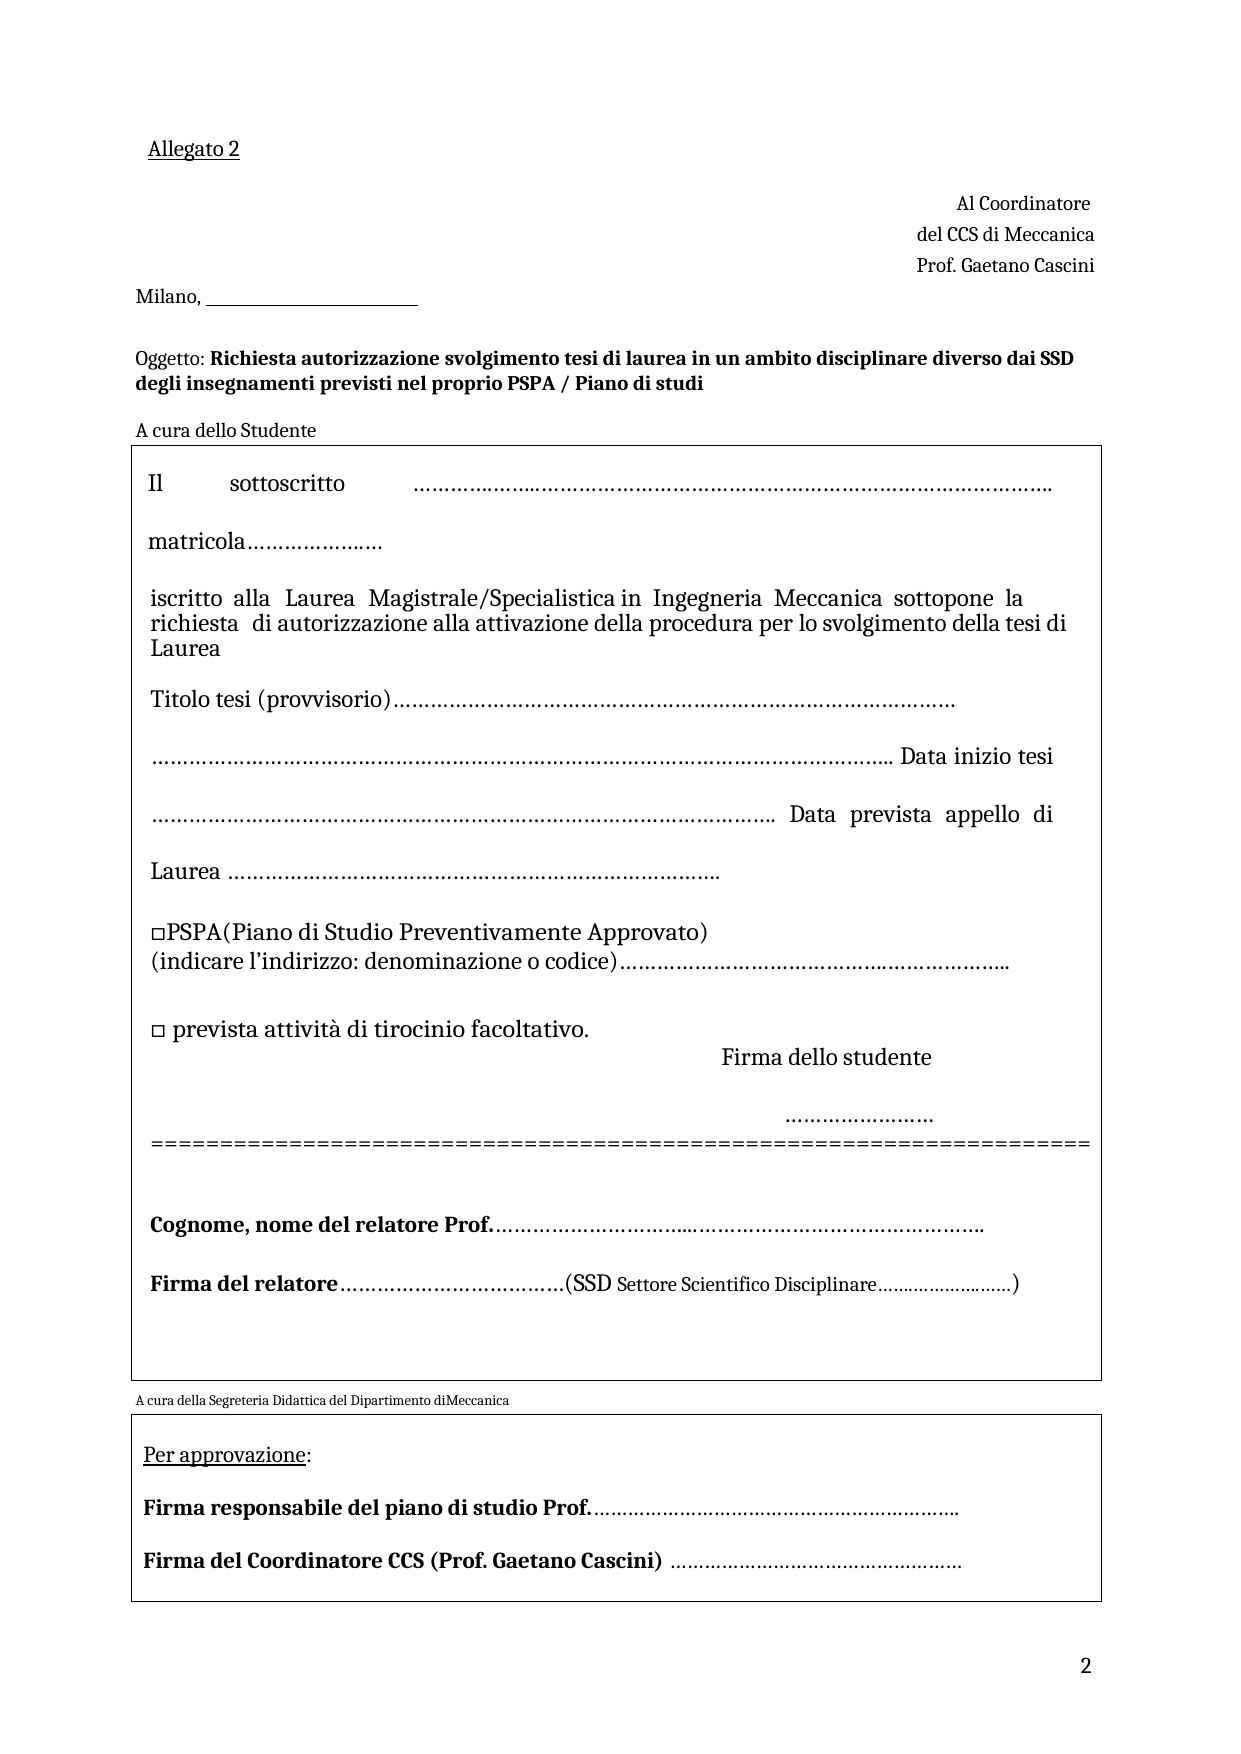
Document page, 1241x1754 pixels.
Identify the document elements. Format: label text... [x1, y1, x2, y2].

text □PSPA(Piano di Studio Preventivamente Approvato) [150, 916, 1103, 947]
text Cognome, nome del relatore Prof.…………………………...………………………………………. Firma del relatore………………………………(SSD Settore Scientifico Disciplinare…….………….……) [150, 1210, 1099, 1297]
subtitle Il sottoscritto ………….……..………………………………………………………………………. matricola……………….… [148, 469, 1053, 556]
text …………………… [150, 1100, 934, 1128]
text (indicare l’indirizzo: denominazione o codice)…………………………………….……………….. [150, 947, 1103, 975]
text Al Coordinatore del CCS di Meccanica Prof. Gaetano Cascini [874, 191, 1095, 278]
text Titolo tesi (provvisorio)……………………………………………………………………………… [150, 684, 1103, 713]
text Allegato 2 [148, 136, 1103, 163]
text □ prevista attività di tirocinio facoltativo. [150, 1013, 1103, 1043]
text Oggetto: Richiesta autorizzazione svolgimento tesi di laurea in un ambito disciplinare diverso dai SSD degli insegnamenti previsti nel proprio PSPA / Piano di studi [135, 347, 1099, 395]
text A cura della Segreteria Didattica del Dipartimento diMeccanica [135, 1393, 1103, 1409]
text A cura dello Studente [135, 419, 1103, 443]
text ……………………………………………………………………………………………………….. Data inizio tesi ………………………………………………………………………………………. Data prevista appello di Laurea ……………………………………………………………………. [150, 742, 1054, 886]
text iscritto alla Laurea Magistrale/Specialistica in Ingegneria Meccanica sottopone la richiesta di autorizzazione alla attivazione della procedura per lo svolgimento della tesi di Laurea [150, 586, 1092, 662]
text Firma dello studente [150, 1043, 932, 1071]
text Milano, [135, 285, 1103, 309]
text ==================================================================== [150, 1129, 1103, 1157]
